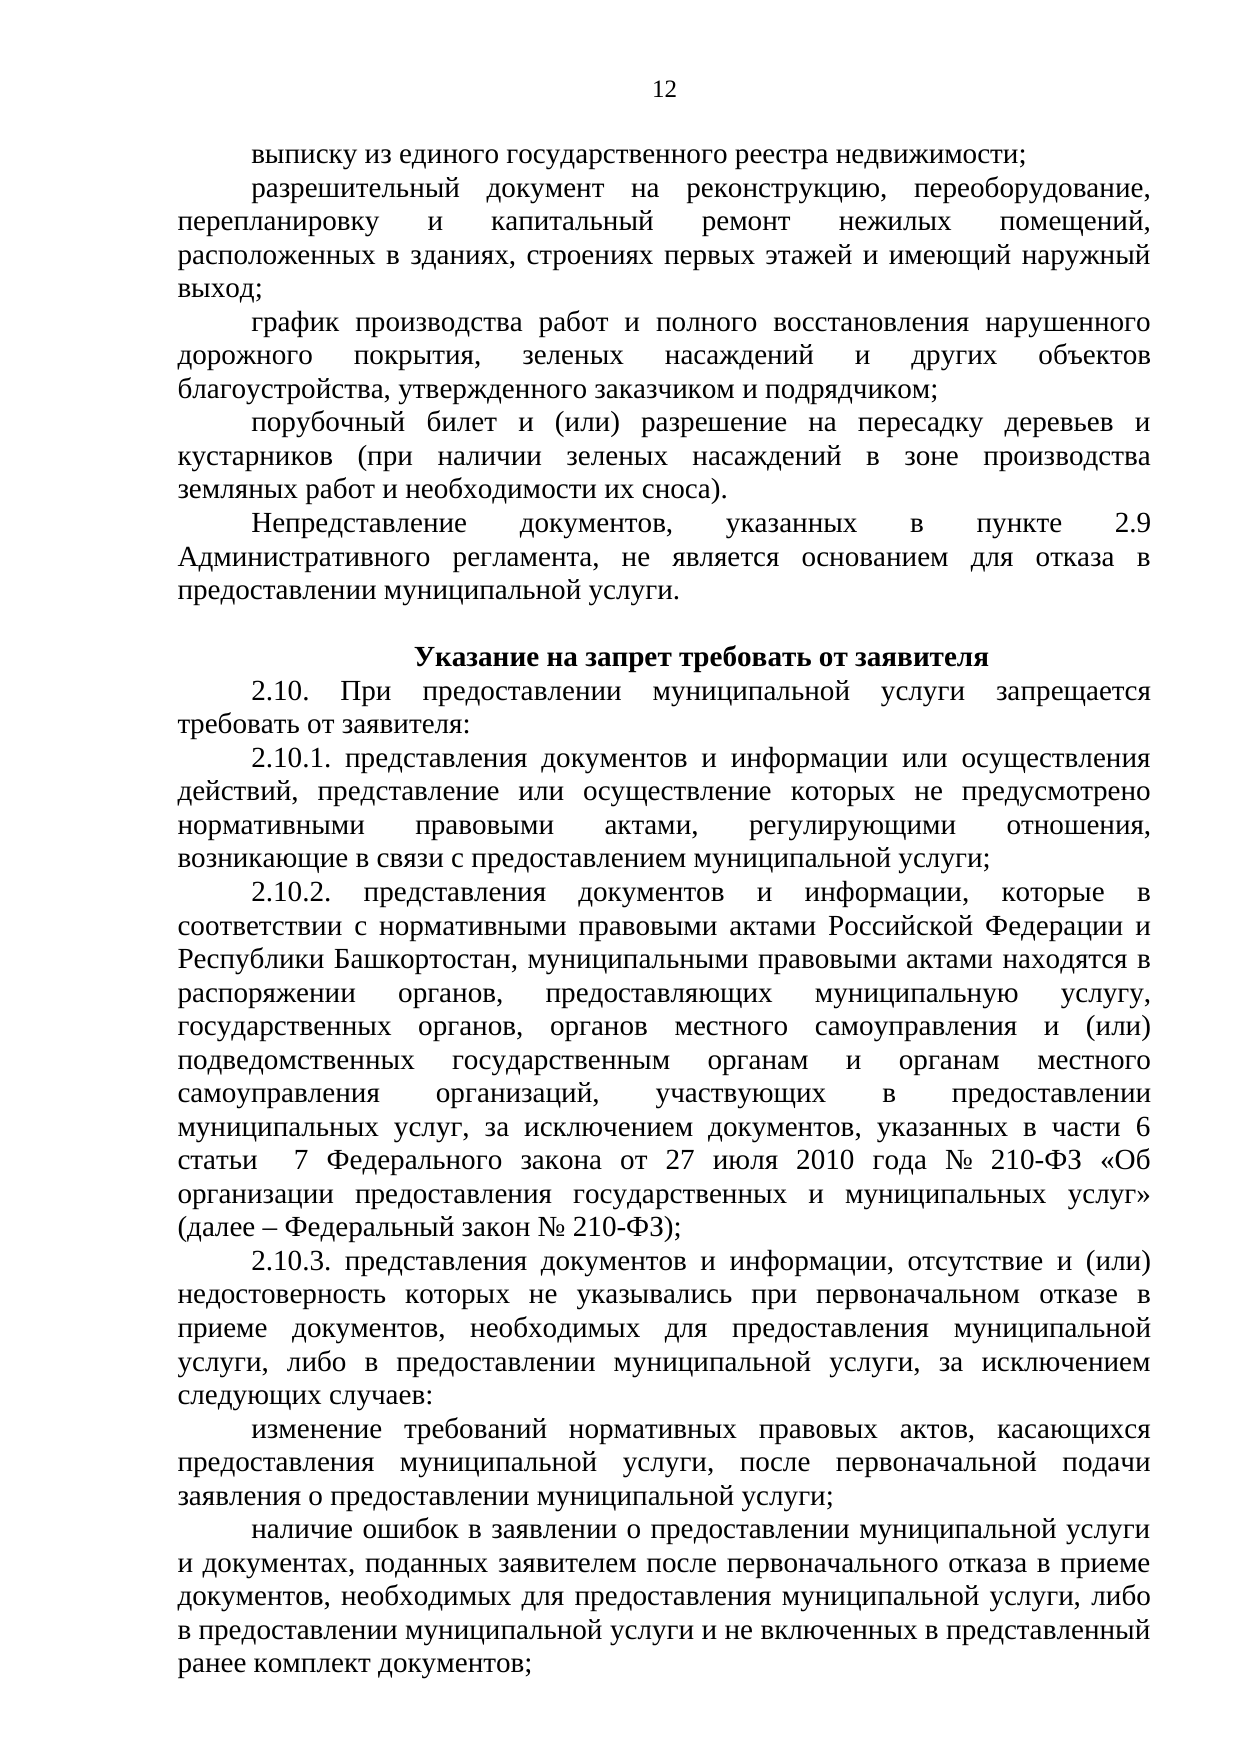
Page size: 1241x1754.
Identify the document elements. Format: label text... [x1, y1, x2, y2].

text порубочный билет и (или) разрешение на пересадку деревьев и кустарников (при наличии зеленых насаждений в зоне производства земляных работ и необходимости их сноса). [177, 404, 1152, 505]
text график производства работ и полного восстановления нарушенного дорожного покрытия, зеленых насаждений и других объектов благоустройства, утвержденного заказчиком и подрядчиком; [177, 304, 1152, 404]
text 2.10.1. представления документов и информации или осуществления действий, представление или осуществление которых не предусмотрено нормативными правовыми актами, регулирующими отношения, возникающие в связи с предоставлением муниципальной услуги; [177, 740, 1152, 874]
text наличие ошибок в заявлении о предоставлении муниципальной услуги и документах, поданных заявителем после первоначального отказа в приеме документов, необходимых для предоставления муниципальной услуги, либо в предоставлении муниципальной услуги и не включенных в представленный ранее комплект документов; [177, 1511, 1152, 1679]
text 2.10.3. представления документов и информации, отсутствие и (или) недостоверность которых не указывались при первоначальном отказе в приеме документов, необходимых для предоставления муниципальной услуги, либо в предоставлении муниципальной услуги, за исключением следующих случаев: [177, 1243, 1152, 1411]
text выписку из единого государственного реестра недвижимости; [177, 136, 1152, 170]
text Непредставление документов, указанных в пункте 2.9 Административного регламента, не является основанием для отказа в предоставлении муниципальной услуги. [177, 505, 1152, 606]
text изменение требований нормативных правовых актов, касающихся предоставления муниципальной услуги, после первоначальной подачи заявления о предоставлении муниципальной услуги; [177, 1411, 1152, 1511]
text разрешительный документ на реконструкцию, переоборудование, перепланировку и капитальный ремонт нежилых помещений, расположенных в зданиях, строениях первых этажей и имеющий наружный выход; [177, 170, 1152, 304]
text 2.10. При предоставлении муниципальной услуги запрещается требовать от заявителя: [177, 673, 1152, 740]
text Указание на запрет требовать от заявителя [177, 639, 1152, 673]
text 2.10.2. представления документов и информации, которые в соответствии с нормативными правовыми актами Российской Федерации и Республики Башкортостан, муниципальными правовыми актами находятся в распоряжении органов, предоставляющих муниципальную услугу, государственных органов, органов местного самоуправления и (или) подведомственных государственным органам и органам местного самоуправления организаций, участвующих в предоставлении муниципальных услуг, за исключением документов, указанных в части 6 статьи 7 Федерального закона от 27 июля 2010 года № 210-ФЗ «Об организации предоставления государственных и муниципальных услуг» (далее – Федеральный закон № 210-ФЗ); [177, 874, 1152, 1243]
